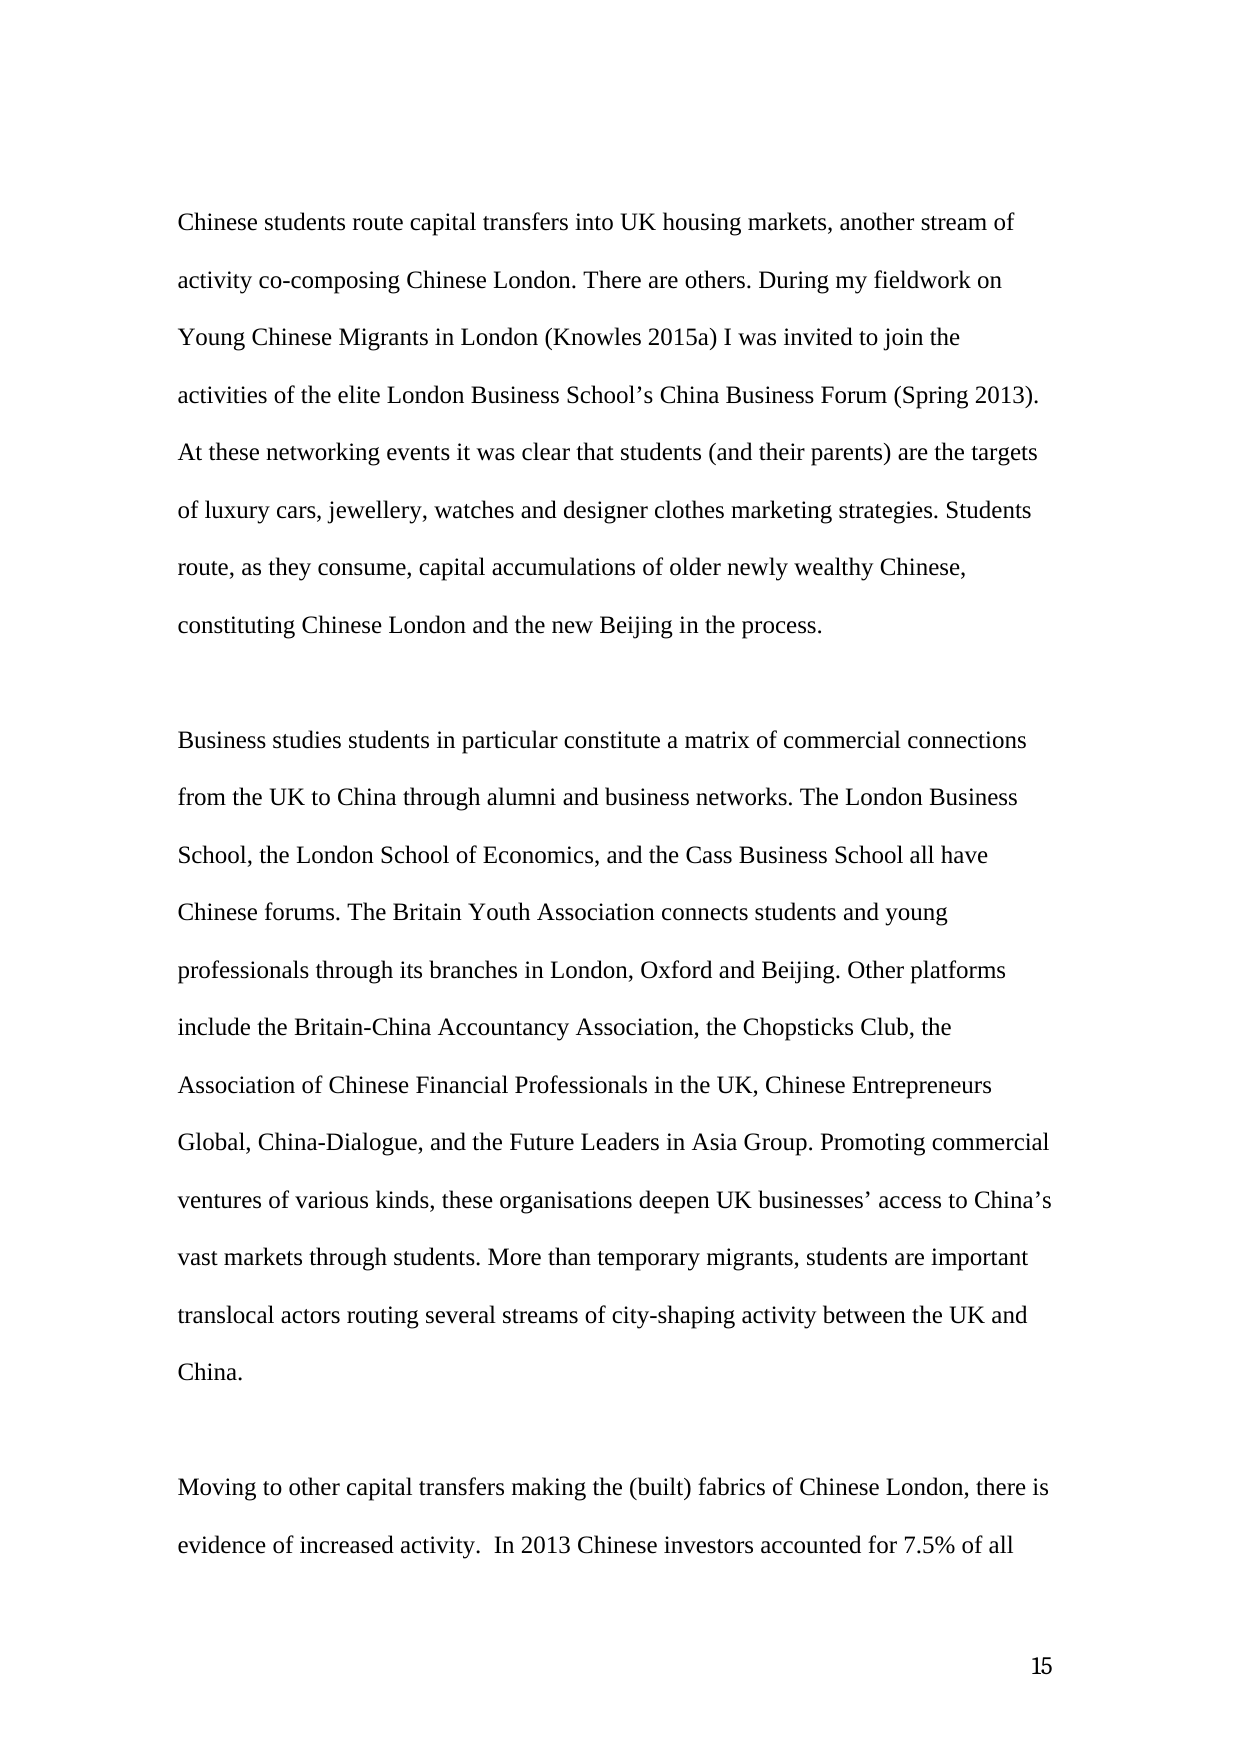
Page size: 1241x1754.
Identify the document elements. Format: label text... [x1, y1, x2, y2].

text Business studies students in particular constitute a matrix of commercial connections from the UK to China through alumni and business networks. The London Business School, the London School of Economics, and the Cass Business School all have Chinese forums. The Britain Youth Association connects students and young professionals through its branches in London, Oxford and Beijing. Other platforms include the Britain-China Accountancy Association, the Chopsticks Club, the Association of Chinese Financial Professionals in the UK, Chinese Entrepreneurs Global, China-Dialogue, and the Future Leaders in Asia Group. Promoting commercial ventures of various kinds, these organisations deepen UK businesses’ access to China’s vast markets through students. More than temporary migrants, students are important translocal actors routing several streams of city-shaping activity between the UK and China. [177, 725, 1053, 1386]
text Chinese students route capital transfers into UK housing markets, another stream of activity co-composing Chinese London. There are others. During my fieldwork on Young Chinese Migrants in London (Knowles 2015a) I was invited to join the activities of the elite London Business School’s China Business Forum (Spring 2013). At these networking events it was clear that students (and their parents) are the targets of luxury cars, jewellery, watches and designer clothes marketing strategies. Students route, as they consume, capital accumulations of older newly wealthy Chinese, constituting Chinese London and the new Beijing in the process. [177, 207, 1053, 639]
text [177, 1472, 1053, 1559]
